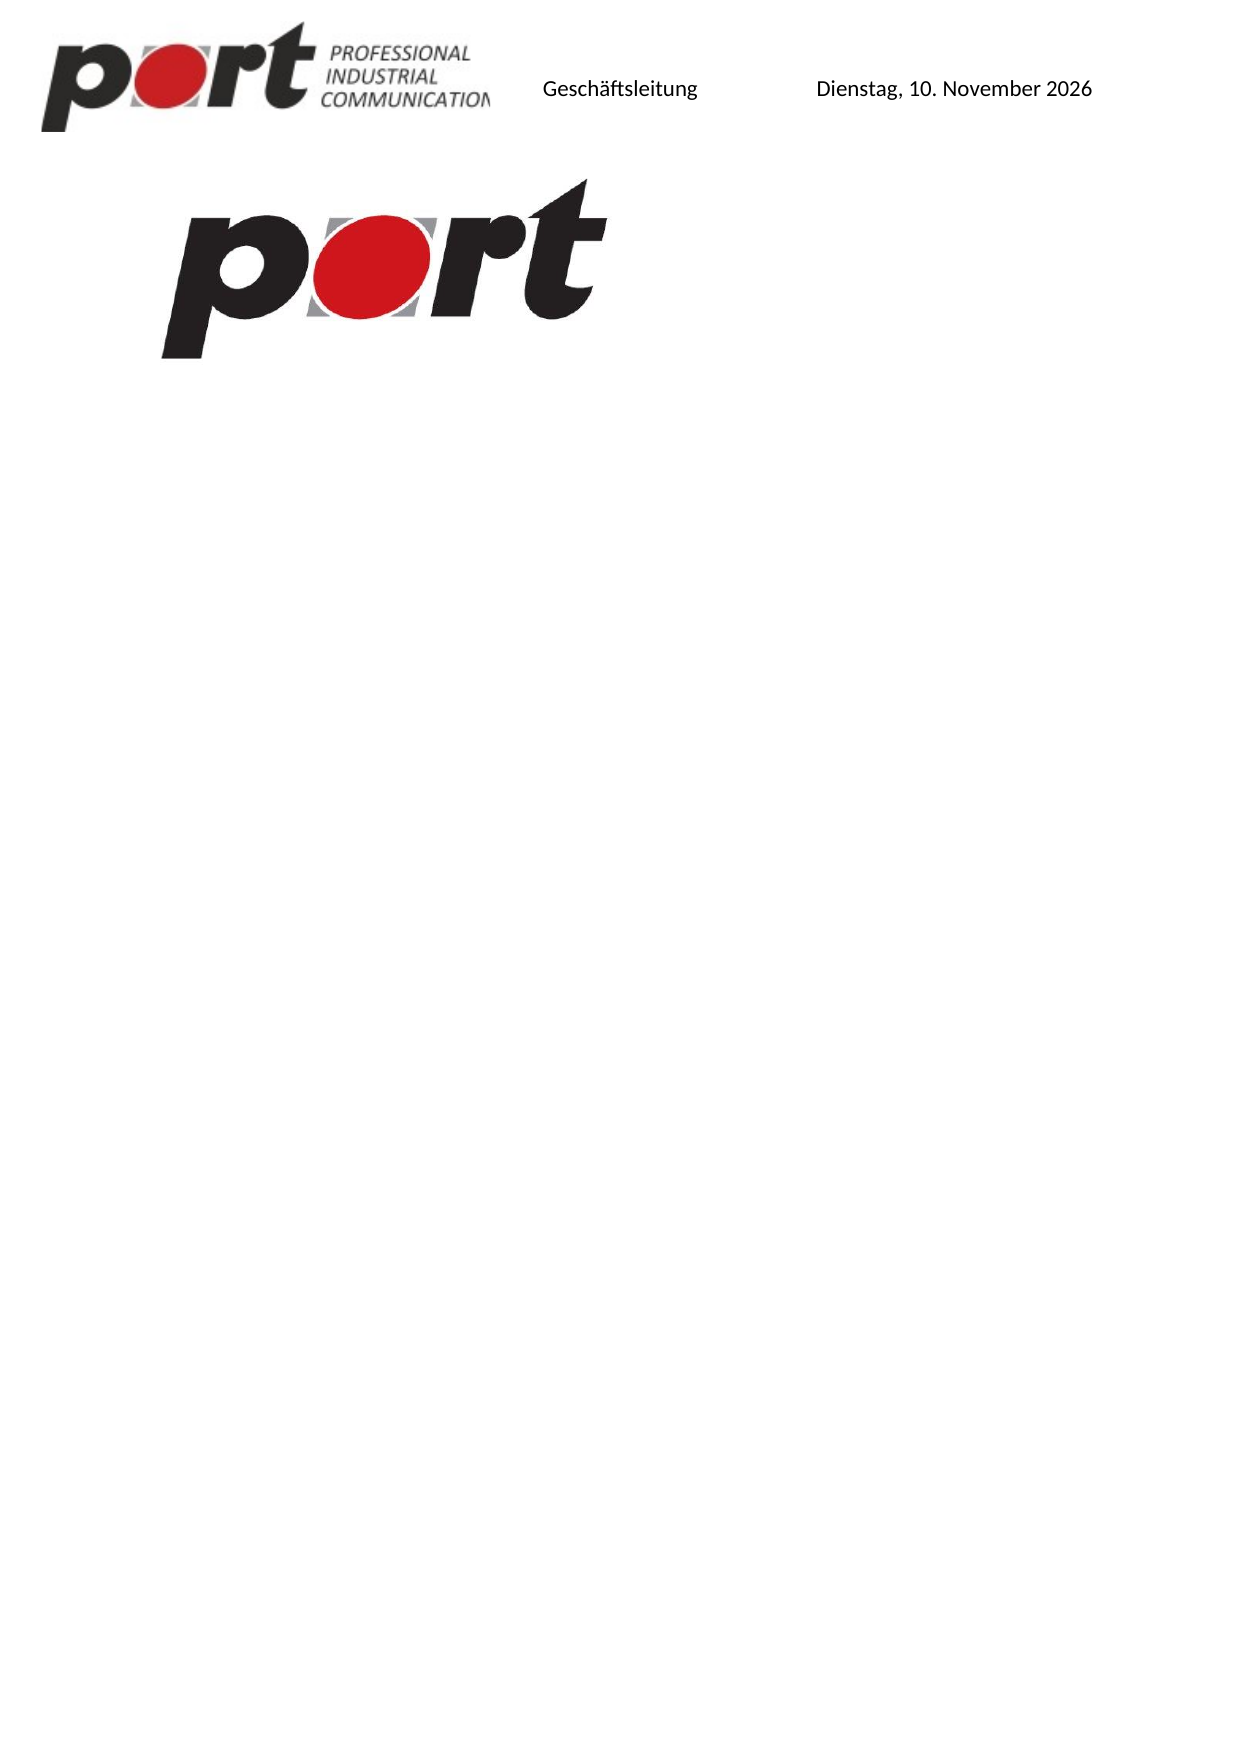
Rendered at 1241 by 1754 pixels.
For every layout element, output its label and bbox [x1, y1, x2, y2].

picture [40, 21, 489, 131]
picture [147, 147, 643, 383]
